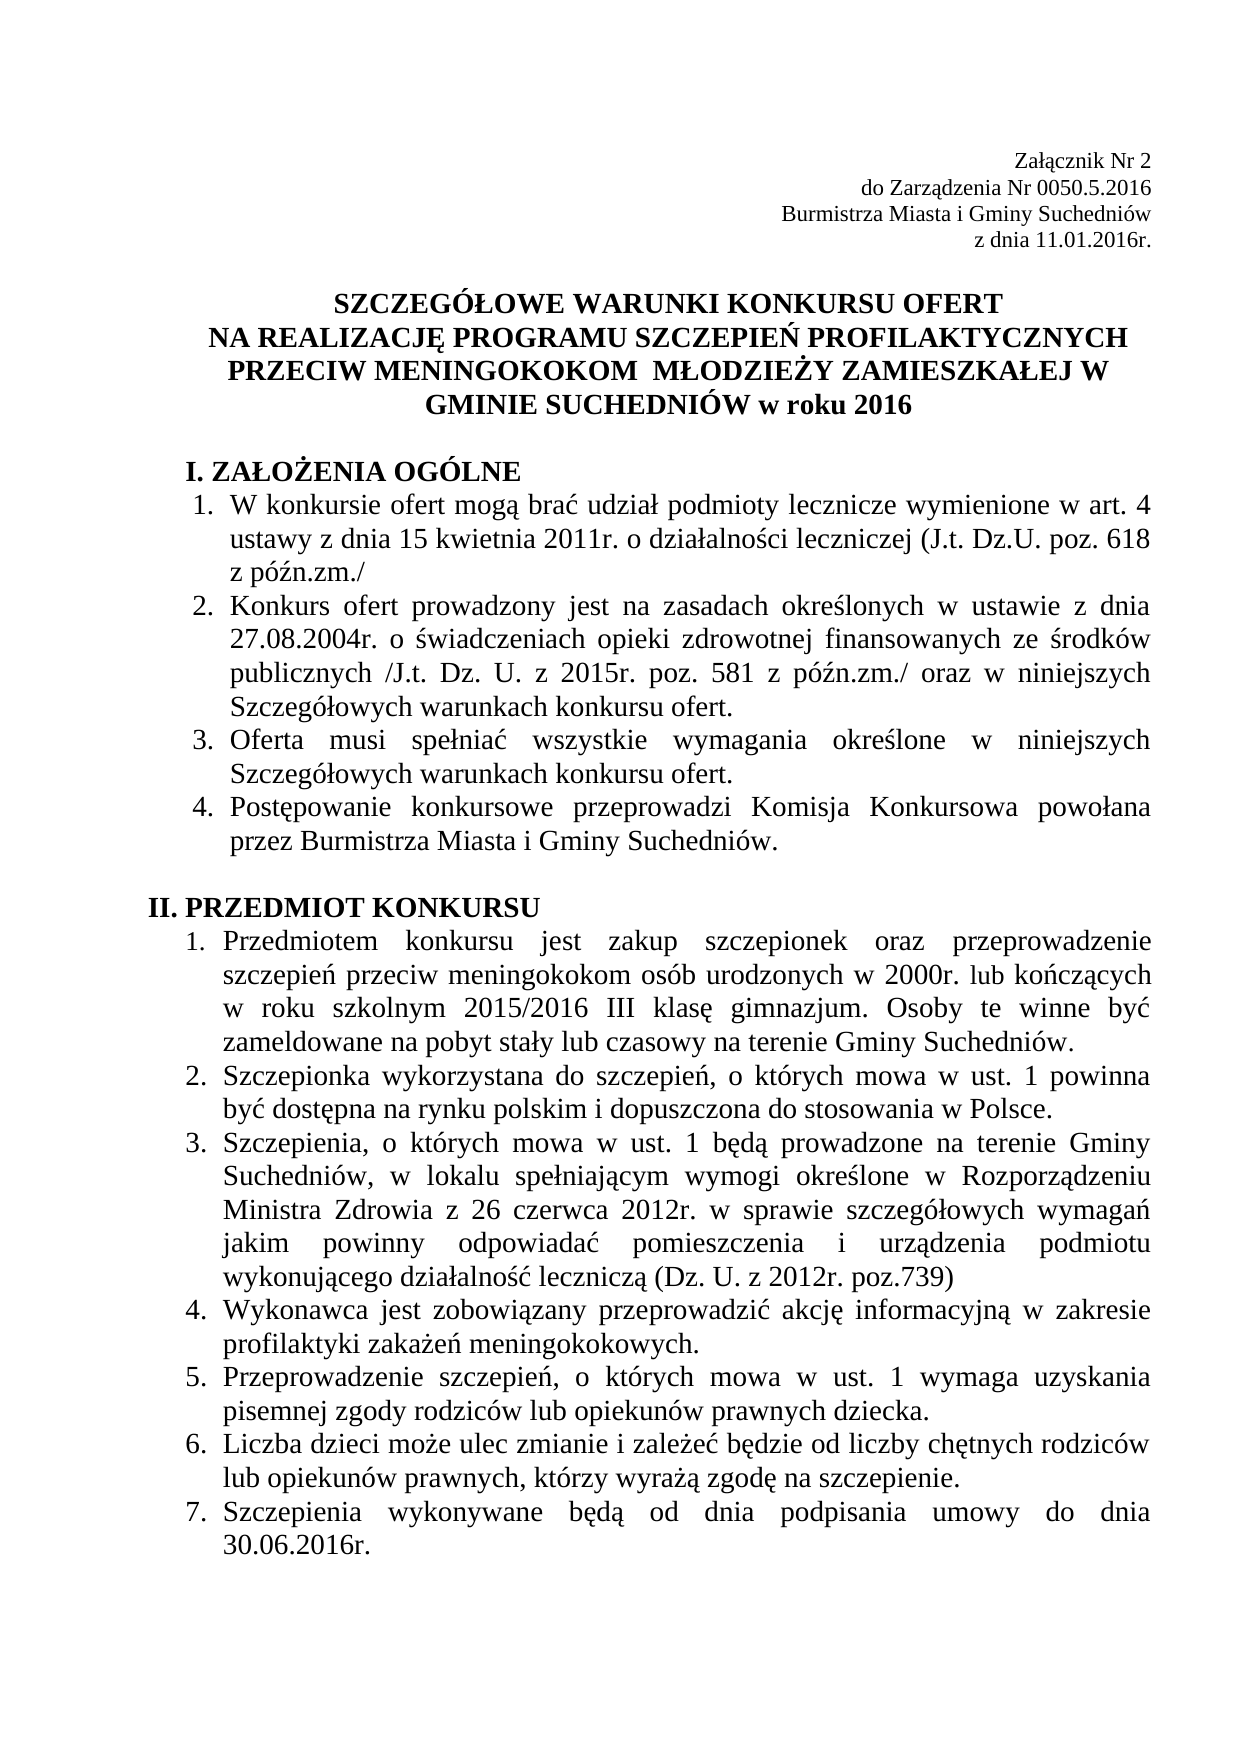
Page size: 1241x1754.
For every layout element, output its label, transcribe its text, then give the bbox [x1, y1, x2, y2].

text do Zarządzenia Nr 0050.5.2016 [185, 173, 1152, 200]
list Szczepienia, o których mowa w ust. 1 będą prowadzone na terenie Gminy Suchedniów, w lokalu spełniającym wymogi określone w Rozporządzeniu Ministra Zdrowia z 26 czerwca 2012r. w sprawie szczegółowych wymagań jakim powinny odpowiadać pomieszczenia i urządzenia podmiotu wykonującego działalność leczniczą (Dz. U. z 2012r. poz.739) [185, 1125, 1152, 1292]
text I. ZAŁOŻENIA OGÓLNE [185, 454, 1152, 487]
list Konkurs ofert prowadzony jest na zasadach określonych w ustawie z dnia 27.08.2004r. o świadczeniach opieki zdrowotnej finansowanych ze środków publicznych /J.t. Dz. U. z 2015r. poz. 581 z późn.zm./ oraz w niniejszych Szczegółowych warunkach konkursu ofert. [192, 588, 1152, 722]
list Przeprowadzenie szczepień, o których mowa w ust. 1 wymaga uzyskania pisemnej zgody rodziców lub opiekunów prawnych dziecka. [185, 1359, 1152, 1427]
list Oferta musi spełniać wszystkie wymagania określone w niniejszych Szczegółowych warunkach konkursu ofert. [192, 722, 1152, 789]
text Załącznik Nr 2 [185, 147, 1152, 173]
list Postępowanie konkursowe przeprowadzi Komisja Konkursowa powołana przez Burmistrza Miasta i Gminy Suchedniów. [192, 789, 1152, 856]
text II. PRZEDMIOT KONKURSU [148, 890, 1152, 923]
list W konkursie ofert mogą brać udział podmioty lecznicze wymienione w art. 4 ustawy z dnia 15 kwietnia 2011r. o działalności leczniczej (J.t. Dz.U. poz. 618 z późn.zm./ [192, 487, 1152, 588]
list Wykonawca jest zobowiązany przeprowadzić akcję informacyjną w zakresie profilaktyki zakażeń meningokokowych. [185, 1292, 1152, 1359]
list Liczba dzieci może ulec zmianie i zależeć będzie od liczby chętnych rodziców lub opiekunów prawnych, którzy wyrażą zgodę na szczepienie. [185, 1427, 1152, 1494]
text Burmistrza Miasta i Gminy Suchedniów [185, 200, 1152, 226]
text z dnia 11.01.2016r. [185, 226, 1152, 253]
text SZCZEGÓŁOWE WARUNKI KONKURSU OFERT [185, 286, 1152, 320]
list Przedmiotem konkursu jest zakup szczepionek oraz przeprowadzenie szczepień przeciw meningokokom osób urodzonych w 2000r. lub kończących w roku szkolnym 2015/2016 III klasę gimnazjum. Osoby te winne być zameldowane na pobyt stały lub czasowy na terenie Gminy Suchedniów. [185, 923, 1152, 1058]
text NA REALIZACJĘ PROGRAMU SZCZEPIEŃ PROFILAKTYCZNYCH PRZECIW MENINGOKOKOM MŁODZIEŻY ZAMIESZKAŁEJ W GMINIE SUCHEDNIÓW w roku 2016 [185, 320, 1152, 420]
list Szczepienia wykonywane będą od dnia podpisania umowy do dnia 30.06.2016r. [185, 1494, 1152, 1561]
list Szczepionka wykorzystana do szczepień, o których mowa w ust. 1 powinna być dostępna na rynku polskim i dopuszczona do stosowania w Polsce. [185, 1058, 1152, 1125]
